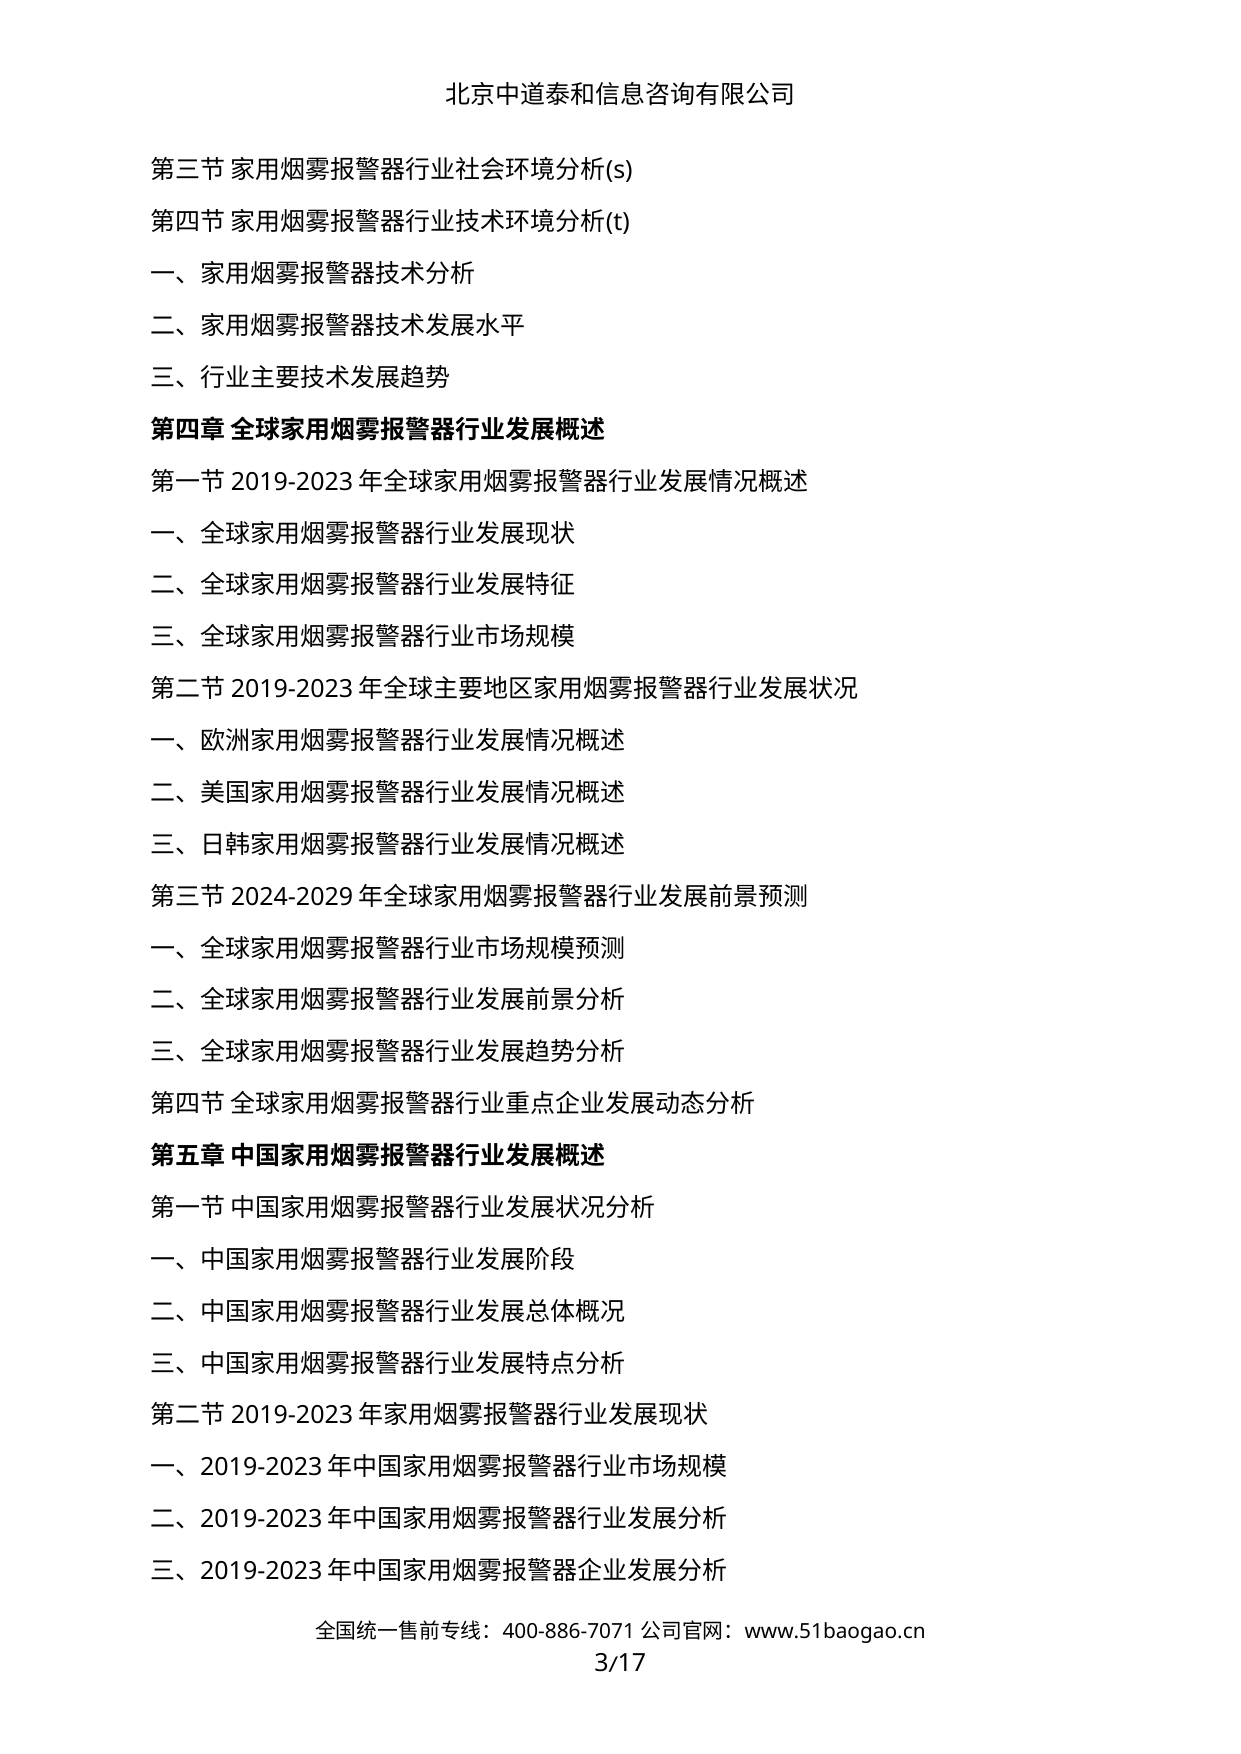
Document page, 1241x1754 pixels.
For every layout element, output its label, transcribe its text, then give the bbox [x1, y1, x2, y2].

text 一、全球家用烟雾报警器行业发展现状 [150, 513, 1090, 549]
text 一、全球家用烟雾报警器行业市场规模预测 [150, 928, 1090, 964]
text 三、日韩家用烟雾报警器行业发展情况概述 [150, 824, 1090, 861]
text 第一节 2019-2023年全球家用烟雾报警器行业发展情况概述 [150, 461, 1090, 497]
text 二、2019-2023年中国家用烟雾报警器行业发展分析 [150, 1499, 1090, 1535]
text 第四章 全球家用烟雾报警器行业发展概述 [150, 409, 1090, 446]
text 二、家用烟雾报警器技术发展水平 [150, 306, 1090, 342]
text 三、全球家用烟雾报警器行业市场规模 [150, 617, 1090, 653]
text 三、中国家用烟雾报警器行业发展特点分析 [150, 1343, 1090, 1379]
text 三、全球家用烟雾报警器行业发展趋势分析 [150, 1032, 1090, 1068]
text 第三节 2024-2029年全球家用烟雾报警器行业发展前景预测 [150, 876, 1090, 912]
text 第二节 2019-2023年家用烟雾报警器行业发展现状 [150, 1395, 1090, 1431]
text 二、美国家用烟雾报警器行业发展情况概述 [150, 772, 1090, 809]
text 二、全球家用烟雾报警器行业发展特征 [150, 565, 1090, 601]
text 三、2019-2023年中国家用烟雾报警器企业发展分析 [150, 1551, 1090, 1587]
text 第一节 中国家用烟雾报警器行业发展状况分析 [150, 1187, 1090, 1224]
text 一、欧洲家用烟雾报警器行业发展情况概述 [150, 721, 1090, 757]
text 第四节 全球家用烟雾报警器行业重点企业发展动态分析 [150, 1084, 1090, 1120]
text 一、家用烟雾报警器技术分析 [150, 254, 1090, 290]
text 第五章 中国家用烟雾报警器行业发展概述 [150, 1136, 1090, 1172]
text 二、中国家用烟雾报警器行业发展总体概况 [150, 1291, 1090, 1327]
text 第二节 2019-2023年全球主要地区家用烟雾报警器行业发展状况 [150, 669, 1090, 705]
text 二、全球家用烟雾报警器行业发展前景分析 [150, 980, 1090, 1016]
text 一、中国家用烟雾报警器行业发展阶段 [150, 1239, 1090, 1276]
text 第四节 家用烟雾报警器行业技术环境分析(t) [150, 202, 1090, 238]
text 三、行业主要技术发展趋势 [150, 357, 1090, 394]
text 第三节 家用烟雾报警器行业社会环境分析(s) [150, 150, 1090, 186]
text 一、2019-2023年中国家用烟雾报警器行业市场规模 [150, 1447, 1090, 1483]
